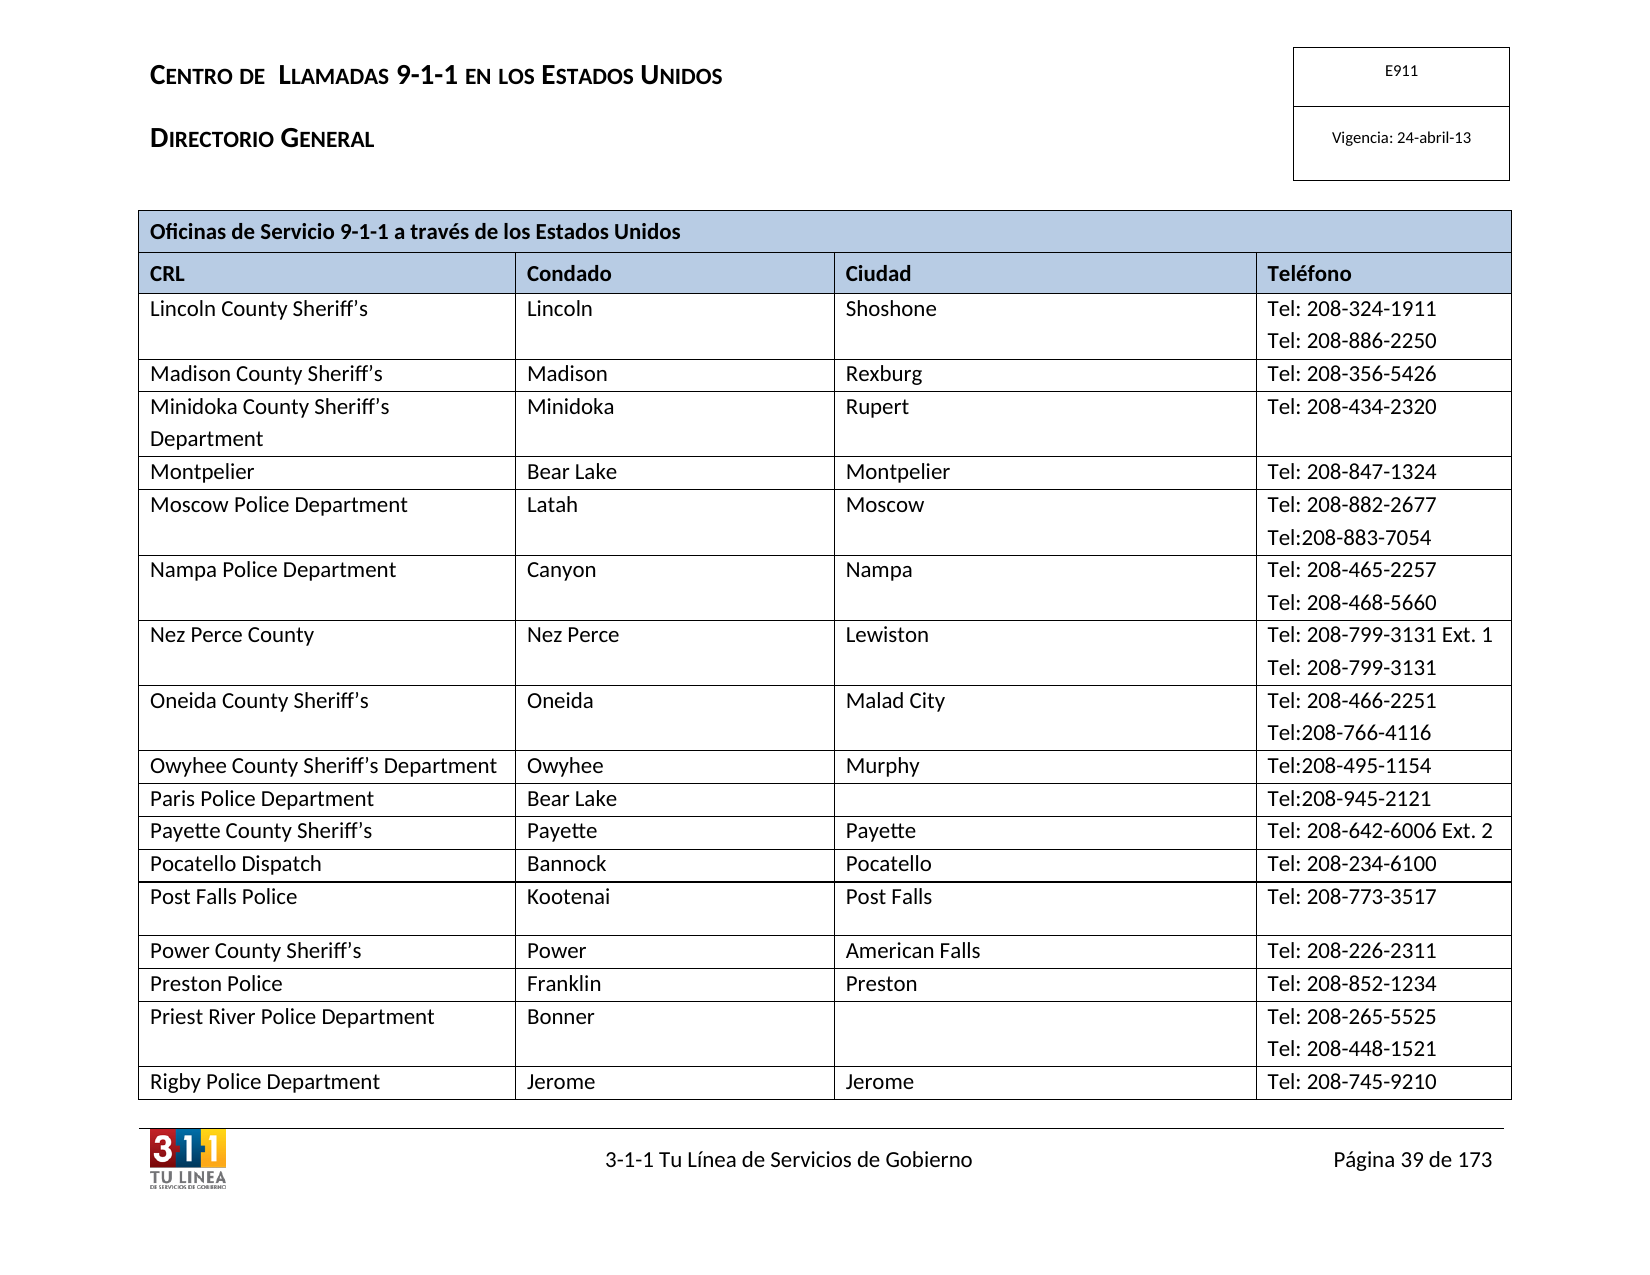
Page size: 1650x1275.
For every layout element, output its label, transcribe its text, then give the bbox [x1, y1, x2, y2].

picture [150, 1129, 226, 1189]
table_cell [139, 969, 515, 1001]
table_cell Ciudad [835, 253, 1256, 293]
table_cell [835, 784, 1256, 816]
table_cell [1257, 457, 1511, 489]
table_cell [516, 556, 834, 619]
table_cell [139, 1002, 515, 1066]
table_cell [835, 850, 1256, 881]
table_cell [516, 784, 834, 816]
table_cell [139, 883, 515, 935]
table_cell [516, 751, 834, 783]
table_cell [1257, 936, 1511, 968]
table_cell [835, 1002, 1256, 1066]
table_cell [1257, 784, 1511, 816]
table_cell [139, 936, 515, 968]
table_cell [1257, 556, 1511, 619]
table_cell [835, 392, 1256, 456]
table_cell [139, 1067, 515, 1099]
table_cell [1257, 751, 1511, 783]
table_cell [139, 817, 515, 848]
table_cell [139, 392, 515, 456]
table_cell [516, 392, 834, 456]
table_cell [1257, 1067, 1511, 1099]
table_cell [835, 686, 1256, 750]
table_cell CRL [139, 253, 515, 293]
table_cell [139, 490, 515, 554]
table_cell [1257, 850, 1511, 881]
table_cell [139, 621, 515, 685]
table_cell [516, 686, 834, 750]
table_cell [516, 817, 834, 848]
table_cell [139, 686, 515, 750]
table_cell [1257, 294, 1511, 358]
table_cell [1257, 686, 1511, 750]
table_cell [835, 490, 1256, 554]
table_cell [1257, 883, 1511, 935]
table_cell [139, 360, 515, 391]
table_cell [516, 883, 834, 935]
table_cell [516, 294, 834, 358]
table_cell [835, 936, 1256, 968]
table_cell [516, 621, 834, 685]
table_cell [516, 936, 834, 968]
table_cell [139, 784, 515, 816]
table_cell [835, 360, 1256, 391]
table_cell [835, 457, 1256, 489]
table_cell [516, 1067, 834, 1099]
table_cell Teléfono [1257, 253, 1511, 293]
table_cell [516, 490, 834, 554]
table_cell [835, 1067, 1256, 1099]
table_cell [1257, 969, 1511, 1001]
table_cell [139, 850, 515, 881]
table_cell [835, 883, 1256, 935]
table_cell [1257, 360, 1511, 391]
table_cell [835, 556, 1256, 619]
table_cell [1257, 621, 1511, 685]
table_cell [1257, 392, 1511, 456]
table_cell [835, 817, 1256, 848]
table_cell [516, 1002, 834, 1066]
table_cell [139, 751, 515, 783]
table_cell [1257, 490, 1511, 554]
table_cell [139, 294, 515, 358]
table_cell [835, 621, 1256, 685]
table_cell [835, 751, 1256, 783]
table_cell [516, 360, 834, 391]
table_cell Condado [516, 253, 834, 293]
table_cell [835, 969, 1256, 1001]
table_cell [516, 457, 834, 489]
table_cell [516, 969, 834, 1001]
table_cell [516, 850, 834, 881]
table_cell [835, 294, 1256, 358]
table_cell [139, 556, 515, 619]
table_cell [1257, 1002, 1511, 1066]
table_header Oficinas de Servicio 9-1-1 a través de los Estados Unidos [139, 211, 1511, 252]
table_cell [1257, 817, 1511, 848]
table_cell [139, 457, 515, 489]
